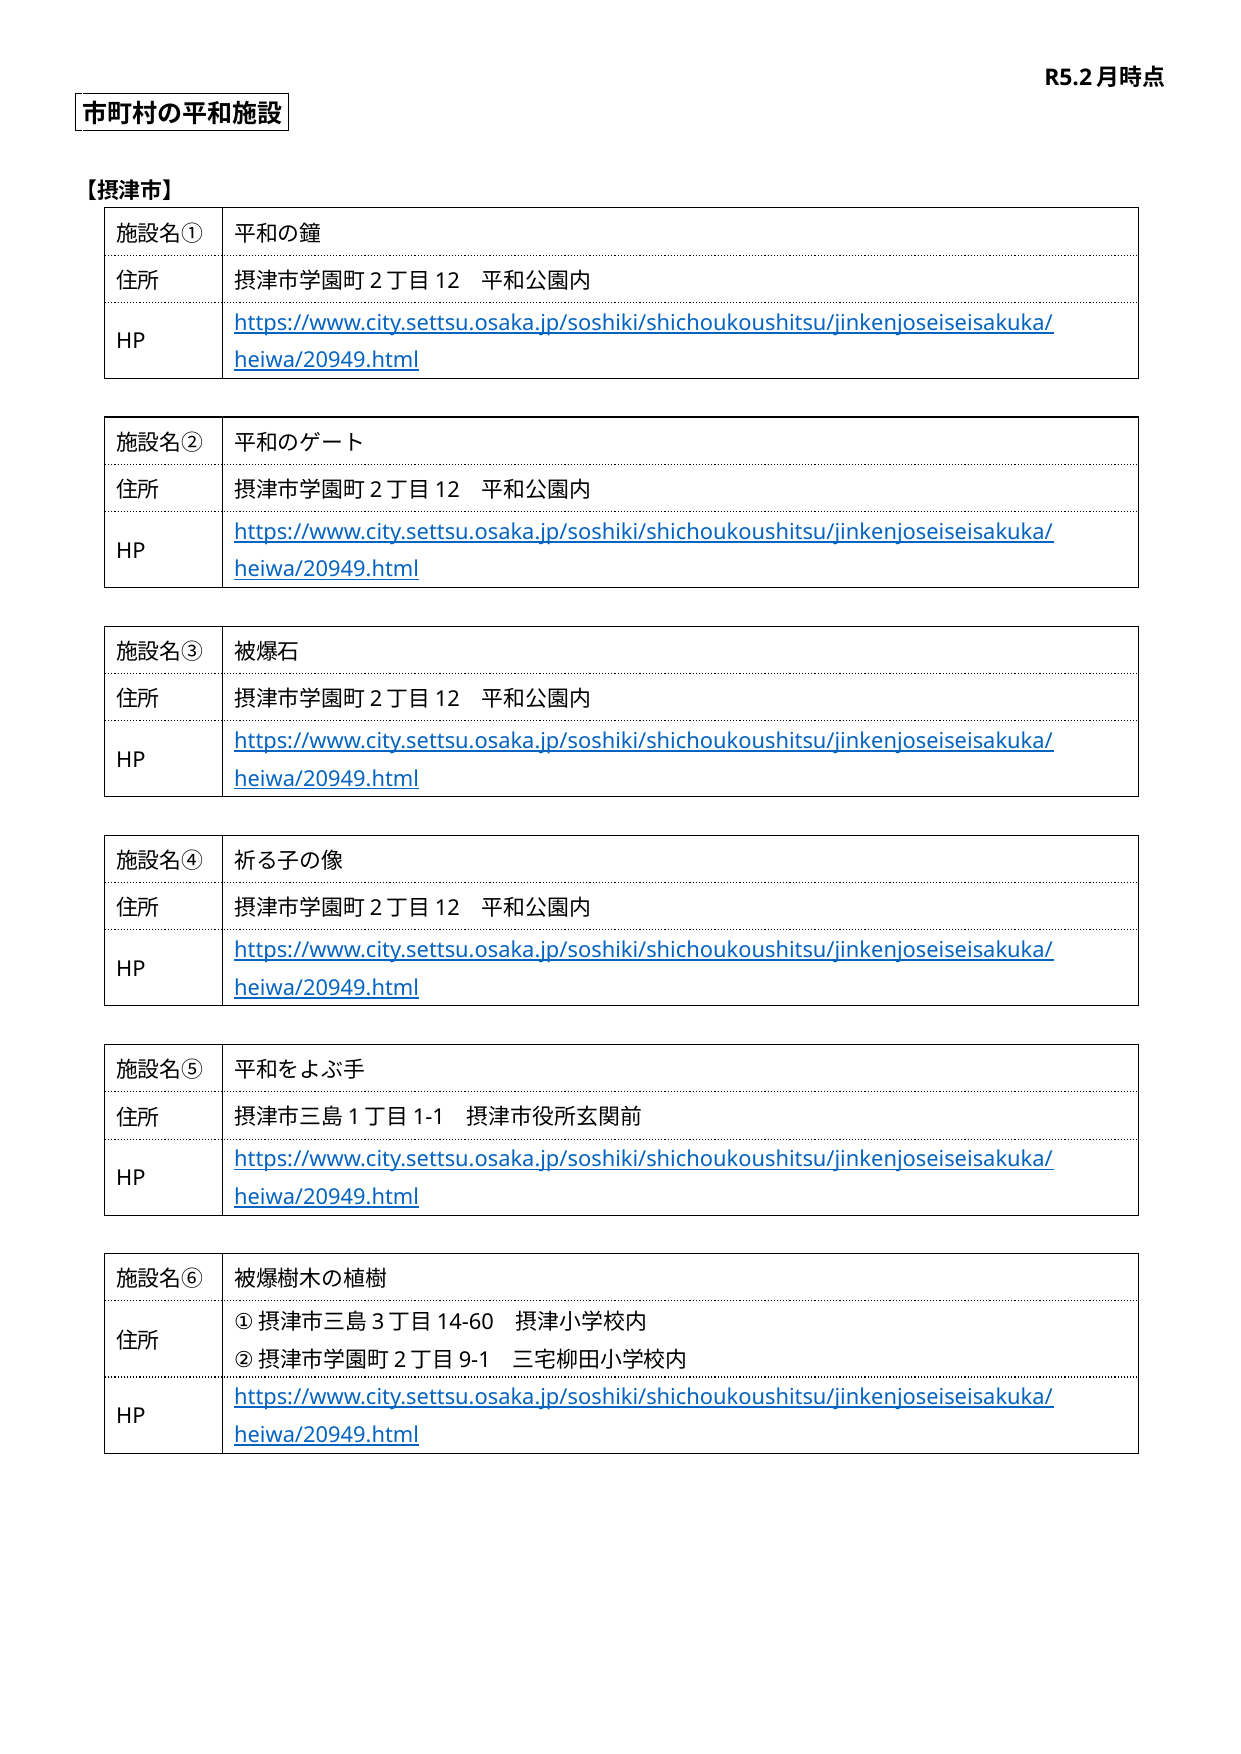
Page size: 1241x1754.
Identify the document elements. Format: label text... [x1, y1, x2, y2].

table_cell 摂津市学園町2丁目12 平和公園内 [223, 464, 1138, 511]
table_cell 住所 [105, 464, 222, 511]
table_cell 住所 [105, 1091, 222, 1138]
table_header 平和のゲート [223, 418, 1138, 464]
table_cell HP [105, 720, 222, 796]
table_cell https://www.city.settsu.osaka.jp/soshiki/shichoukoushitsu/jinkenjoseiseisakuka/heiwa/20949.html [223, 929, 1138, 1005]
table_cell https://www.city.settsu.osaka.jp/soshiki/shichoukoushitsu/jinkenjoseiseisakuka/heiwa/20949.html [223, 1376, 1138, 1452]
table_cell https://www.city.settsu.osaka.jp/soshiki/shichoukoushitsu/jinkenjoseiseisakuka/heiwa/20949.html [223, 302, 1138, 378]
table_cell 住所 [105, 882, 222, 929]
table_cell 摂津市学園町2丁目12 平和公園内 [223, 673, 1138, 720]
table_header 祈る子の像 [223, 836, 1138, 882]
table_cell https://www.city.settsu.osaka.jp/soshiki/shichoukoushitsu/jinkenjoseiseisakuka/heiwa/20949.html [223, 720, 1138, 796]
table_cell HP [105, 1139, 222, 1214]
table_cell HP [105, 1376, 222, 1452]
table_cell 摂津市三島1丁目1-1 摂津市役所玄関前 [223, 1091, 1138, 1138]
table_cell 摂津市学園町2丁目12 平和公園内 [223, 882, 1138, 929]
table_header 施設名③ [105, 627, 222, 673]
table_cell HP [105, 511, 222, 587]
table_header 平和の鐘 [223, 208, 1138, 254]
table_cell HP [105, 302, 222, 378]
table_cell 住所 [105, 1300, 222, 1376]
table_cell https://www.city.settsu.osaka.jp/soshiki/shichoukoushitsu/jinkenjoseiseisakuka/heiwa/20949.html [223, 1139, 1138, 1214]
table_header 被爆石 [223, 627, 1138, 673]
table_header 平和をよぶ手 [223, 1045, 1138, 1091]
table_cell 住所 [105, 255, 222, 302]
table_header 施設名② [105, 418, 222, 464]
table_header 施設名④ [105, 836, 222, 882]
table_header 施設名⑤ [105, 1045, 222, 1091]
table_header 被爆樹木の植樹 [223, 1254, 1138, 1300]
table_cell 摂津市学園町2丁目12 平和公園内 [223, 255, 1138, 302]
table_header 施設名⑥ [105, 1254, 222, 1300]
table_cell ①摂津市三島3丁目14-60 摂津小学校内 ②摂津市学園町2丁目9-1 三宅柳田小学校内 [223, 1300, 1138, 1376]
table_cell HP [105, 929, 222, 1005]
table_header 施設名① [105, 208, 222, 254]
text 【摂津市】 [75, 170, 1165, 207]
table_cell https://www.city.settsu.osaka.jp/soshiki/shichoukoushitsu/jinkenjoseiseisakuka/heiwa/20949.html [223, 511, 1138, 587]
table_cell 住所 [105, 673, 222, 720]
